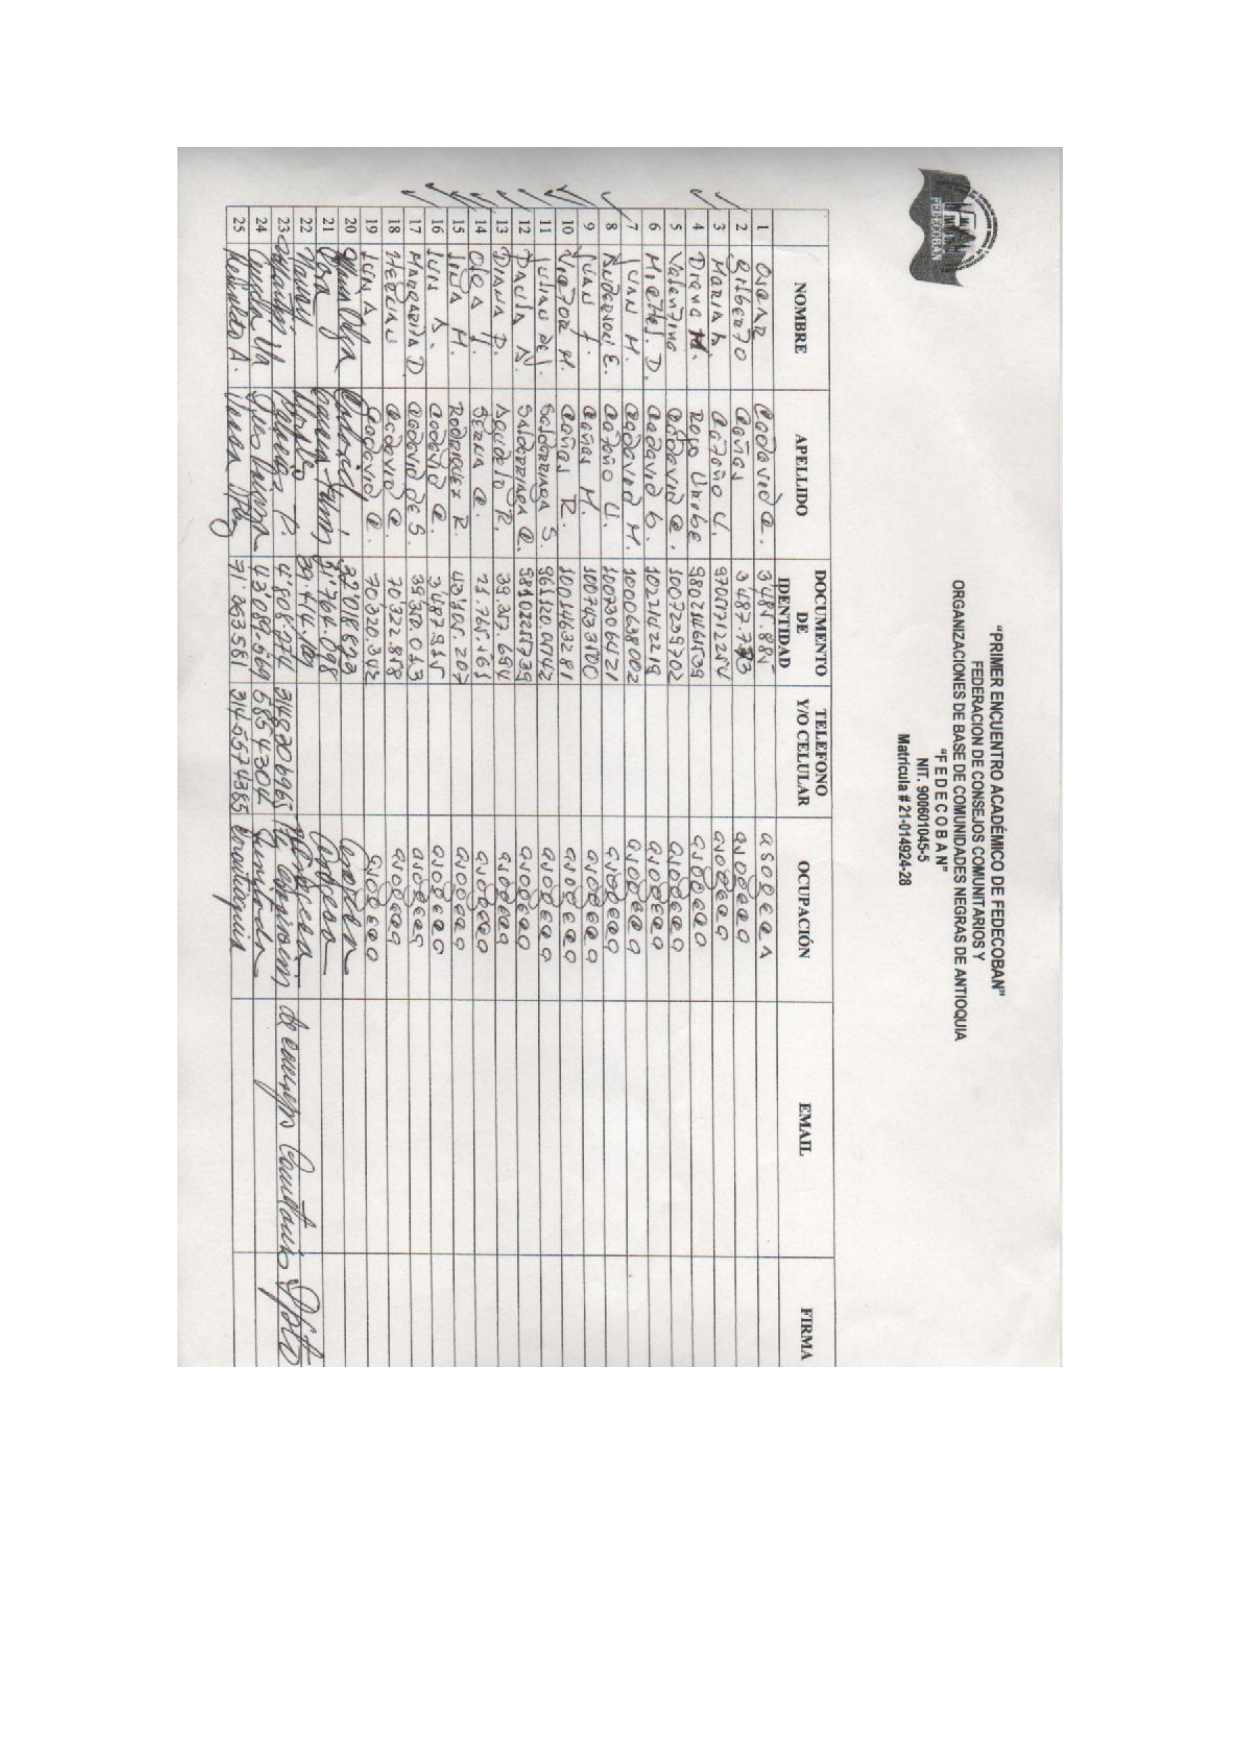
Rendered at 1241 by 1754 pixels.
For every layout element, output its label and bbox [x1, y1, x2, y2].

picture [177, 147, 1063, 1367]
